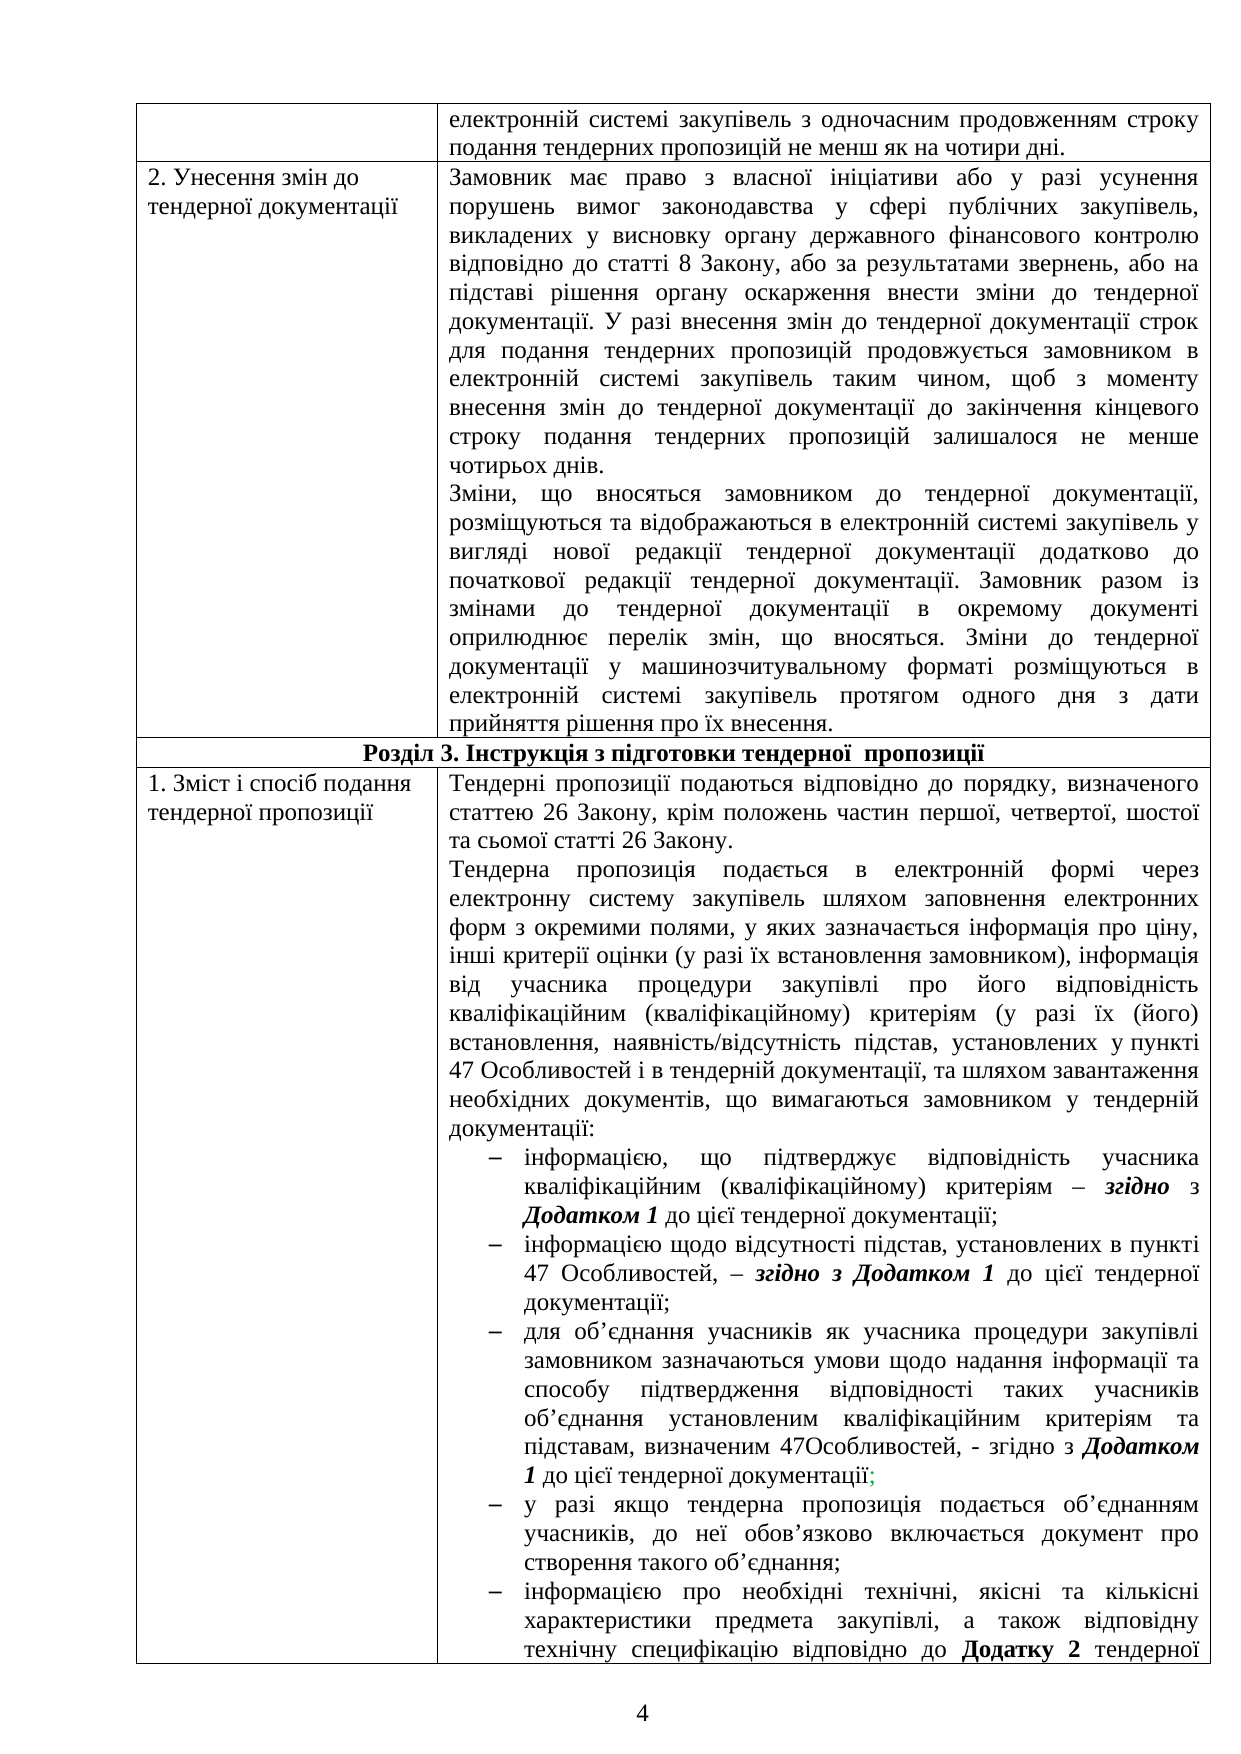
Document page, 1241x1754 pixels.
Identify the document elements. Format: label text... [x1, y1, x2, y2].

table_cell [137, 768, 437, 1663]
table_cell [438, 768, 1210, 1663]
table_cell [137, 104, 437, 161]
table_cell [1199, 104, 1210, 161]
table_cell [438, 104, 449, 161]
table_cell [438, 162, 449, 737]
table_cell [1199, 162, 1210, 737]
table_cell Розділ 3. Інструкція з підготовки тендерної пропозиції [137, 738, 1210, 767]
table_cell 2. Унесення змін до тендерної документації [137, 162, 437, 737]
